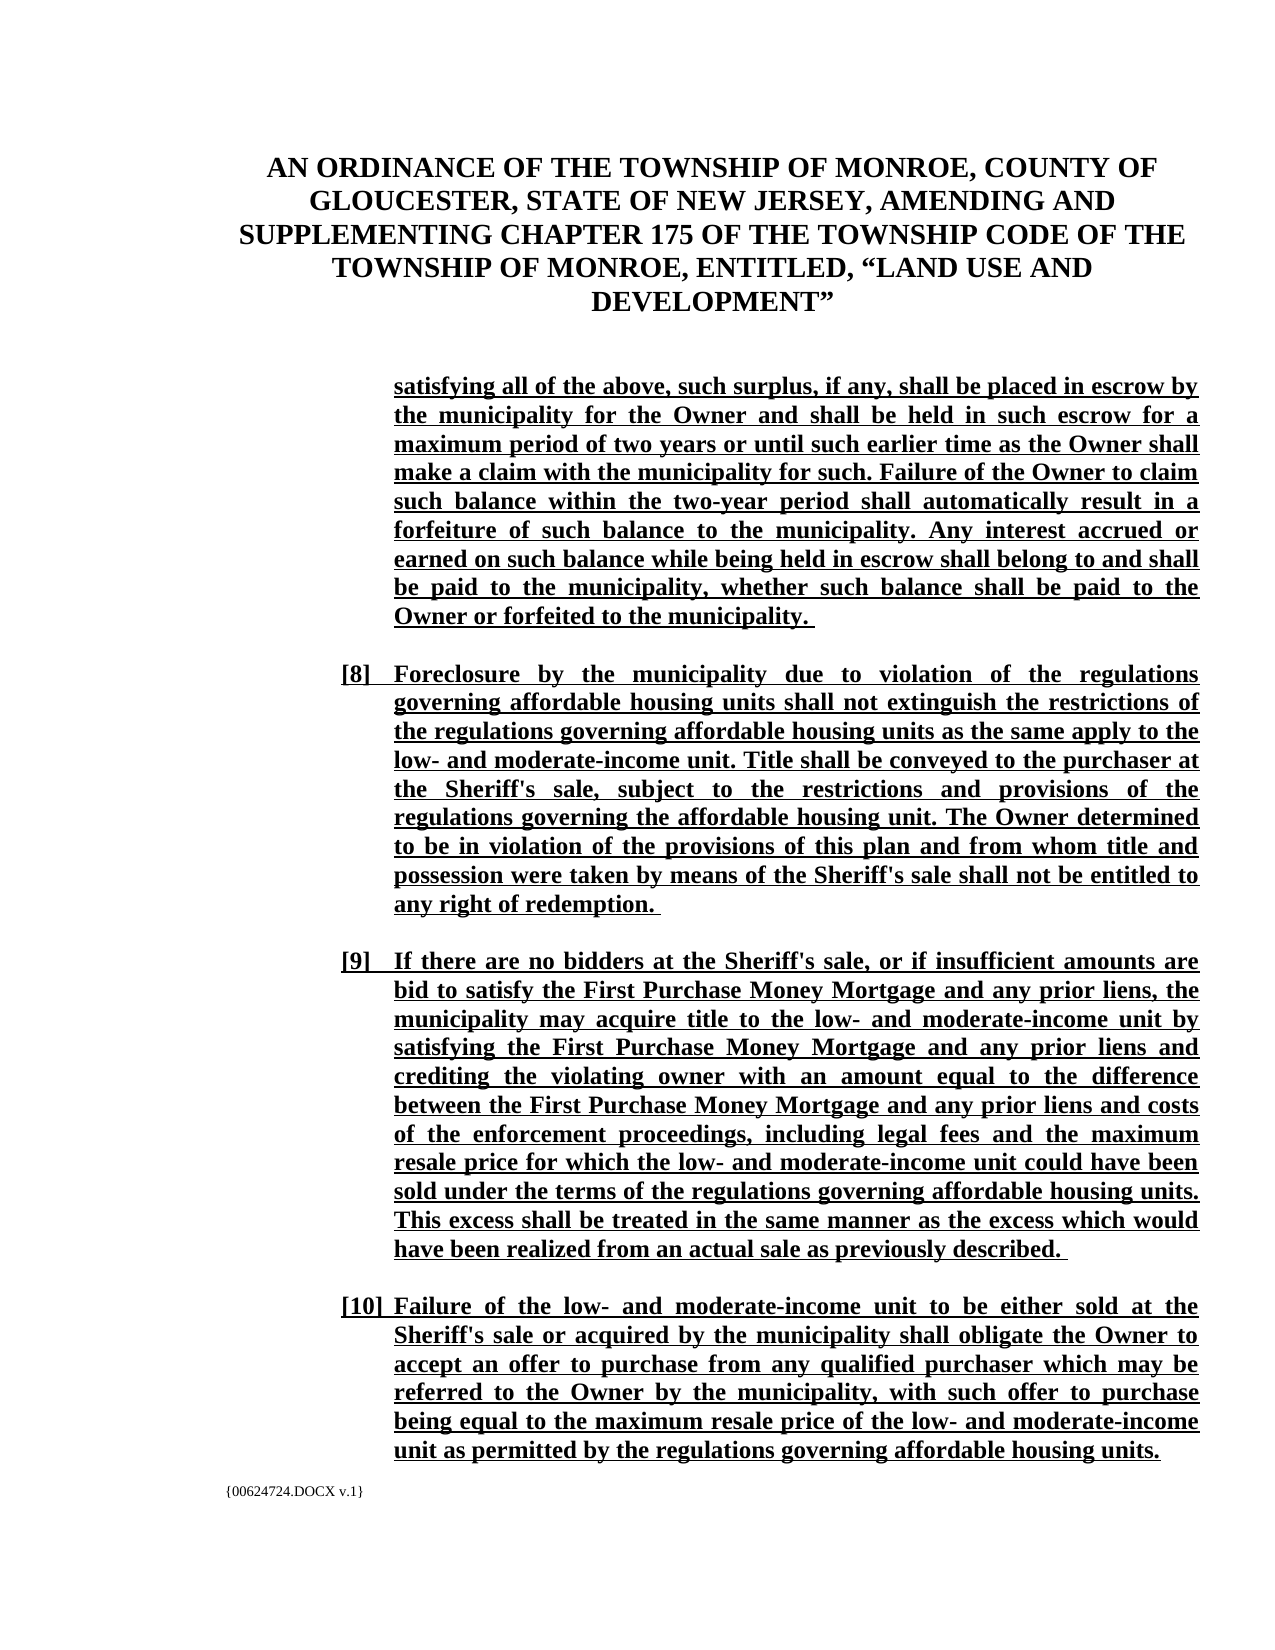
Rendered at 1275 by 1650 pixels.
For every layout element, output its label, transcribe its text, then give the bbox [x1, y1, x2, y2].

list Foreclosure by the municipality due to violation of the regulations governing affordable housing units shall not extinguish the restrictions of the regulations governing affordable housing units as the same apply to the low- and moderate-income unit. Title shall be conveyed to the purchaser at the Sheriff's sale, subject to the restrictions and provisions of the regulations governing the affordable housing unit. The Owner determined to be in violation of the provisions of this plan and from whom title and possession were taken by means of the Sheriff's sale shall not be entitled to any right of redemption. [341, 685, 1200, 917]
list Failure of the low- and moderate-income unit to be either sold at the Sheriff's sale or acquired by the municipality shall obligate the Owner to accept an offer to purchase from any qualified purchaser which may be referred to the Owner by the municipality, with such offer to purchase being equal to the maximum resale price of the low- and moderate-income unit as permitted by the regulations governing affordable housing units. [341, 1291, 1200, 1464]
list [341, 371, 1200, 630]
list If there are no bidders at the Sheriff's sale, or if insufficient amounts are bid to satisfy the First Purchase Money Mortgage and any prior liens, the municipality may acquire title to the low- and moderate-income unit by satisfying the First Purchase Money Mortgage and any prior liens and crediting the violating owner with an amount equal to the difference between the First Purchase Money Mortgage and any prior liens and costs of the enforcement proceedings, including legal fees and the maximum resale price for which the low- and moderate-income unit could have been sold under the terms of the regulations governing affordable housing units. This excess shall be treated in the same manner as the excess which would have been realized from an actual sale as previously described. [341, 973, 1200, 1262]
